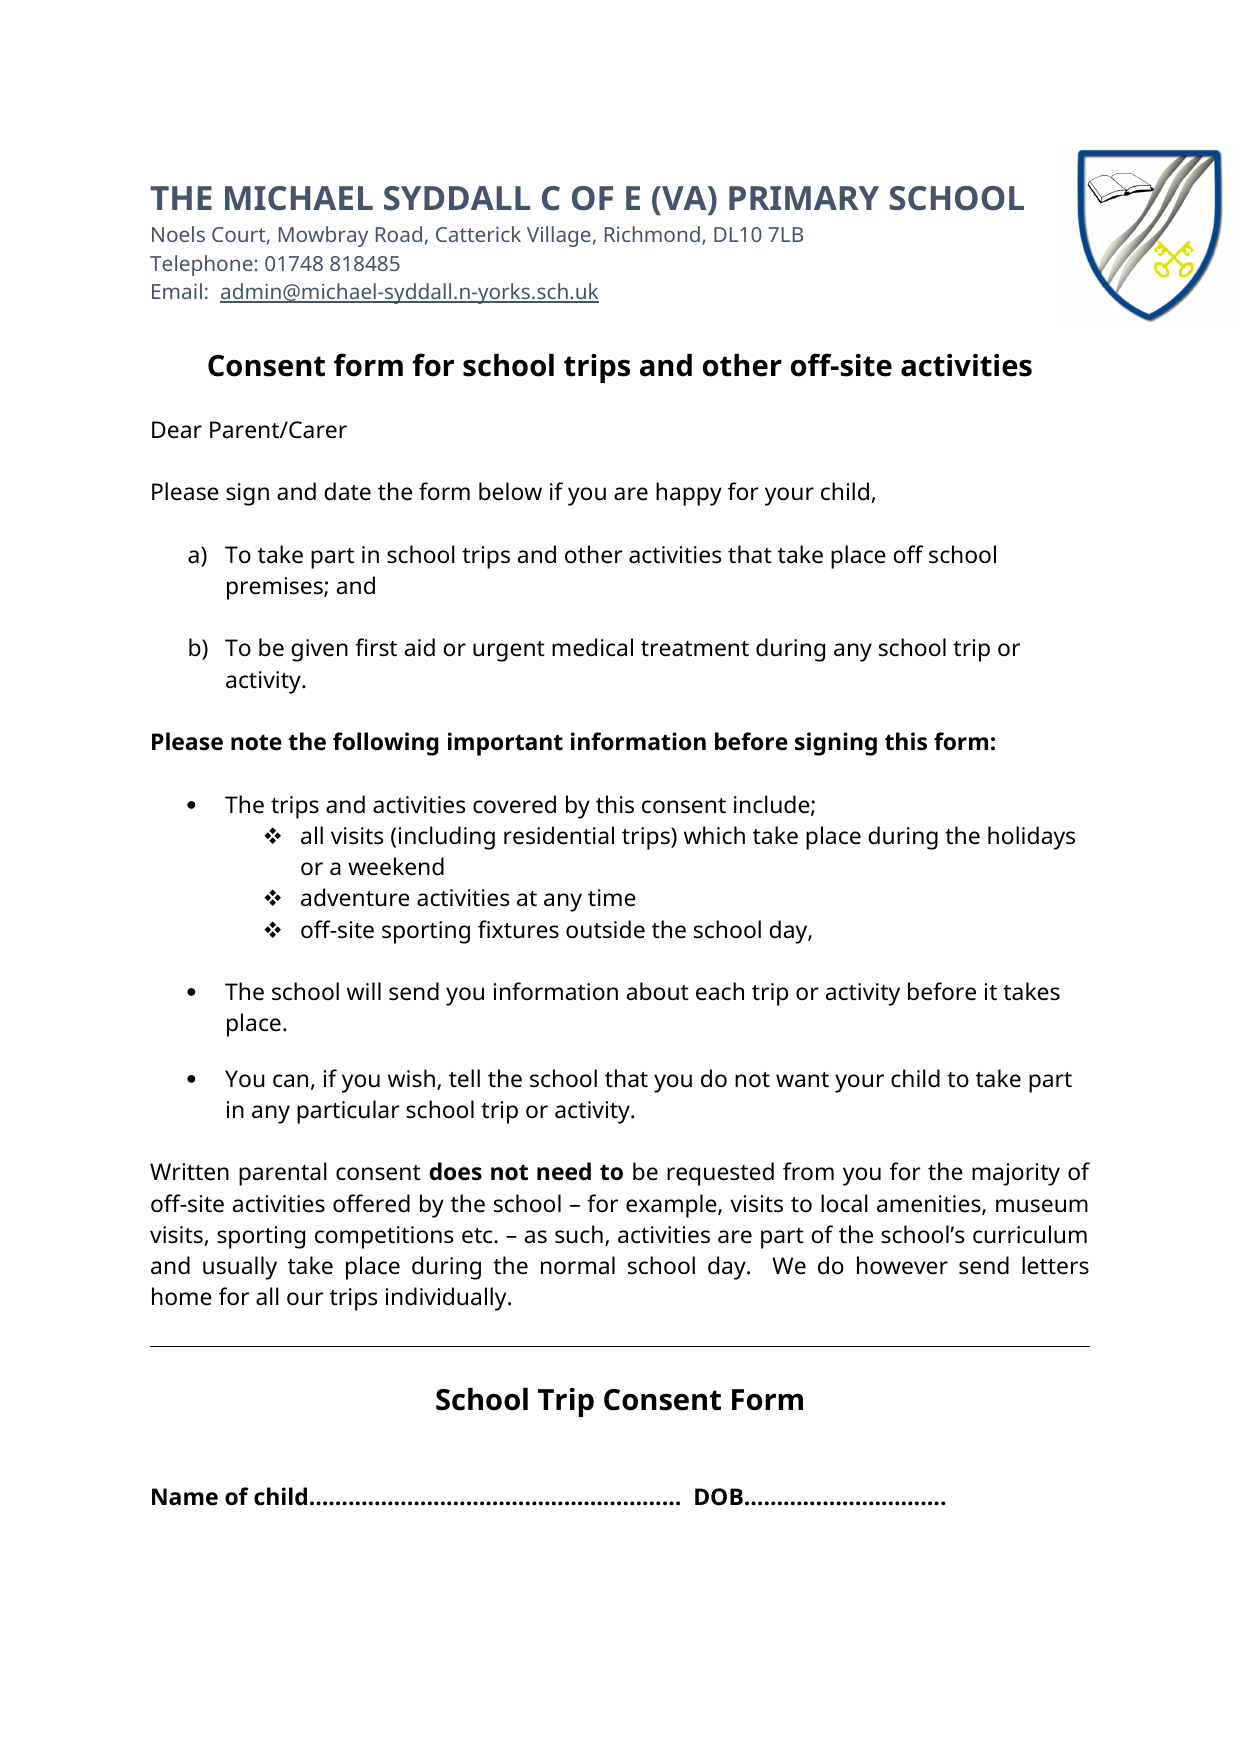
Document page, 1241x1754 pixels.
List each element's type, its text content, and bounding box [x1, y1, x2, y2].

picture [1057, 144, 1241, 328]
list off-site sporting fixtures outside the school day, [262, 913, 1090, 945]
list You can, if you wish, tell the school that you do not want your child to take part in any particular school trip or activity. [187, 1063, 1090, 1125]
text Consent form for school trips and other off-site activities [150, 345, 1090, 385]
list To take part in school trips and other activities that take place off school premises; and [187, 538, 1090, 601]
text Please sign and date the form below if you are happy for your child, [150, 476, 1090, 507]
list all visits (including residential trips) which take place during the holidays or a weekend [262, 820, 1090, 882]
list The school will send you information about each trip or activity before it takes place. [187, 976, 1090, 1038]
text Please note the following important information before signing this form: [150, 726, 1090, 757]
text Noels Court, Mowbray Road, Catterick Village, Richmond, DL10 7LB [150, 220, 1057, 249]
text THE MICHAEL SYDDALL C OF E (VA) PRIMARY SCHOOL [150, 175, 1057, 220]
text Dear Parent/Carer [150, 413, 1090, 445]
text School Trip Consent Form [150, 1379, 1090, 1418]
list The trips and activities covered by this consent include; [187, 788, 1090, 820]
list To be given first aid or urgent medical treatment during any school trip or activity. [187, 632, 1090, 695]
text Email: admin@michael-syddall.n-yorks.sch.uk [150, 277, 1057, 306]
text Name of child………………………………………………… DOB…………………………. [150, 1481, 1090, 1512]
text Telephone: 01748 818485 [150, 249, 1057, 277]
list adventure activities at any time [262, 882, 1090, 913]
text Written parental consent does not need to be requested from you for the majority of off-site activities offered by the school – for example, visits to local amenities, museum visits, sporting competitions etc. – as such, activities are part of the school’s curriculum and usually take place during the normal school day. We do however send letters home for all our trips individually. [150, 1156, 1090, 1313]
